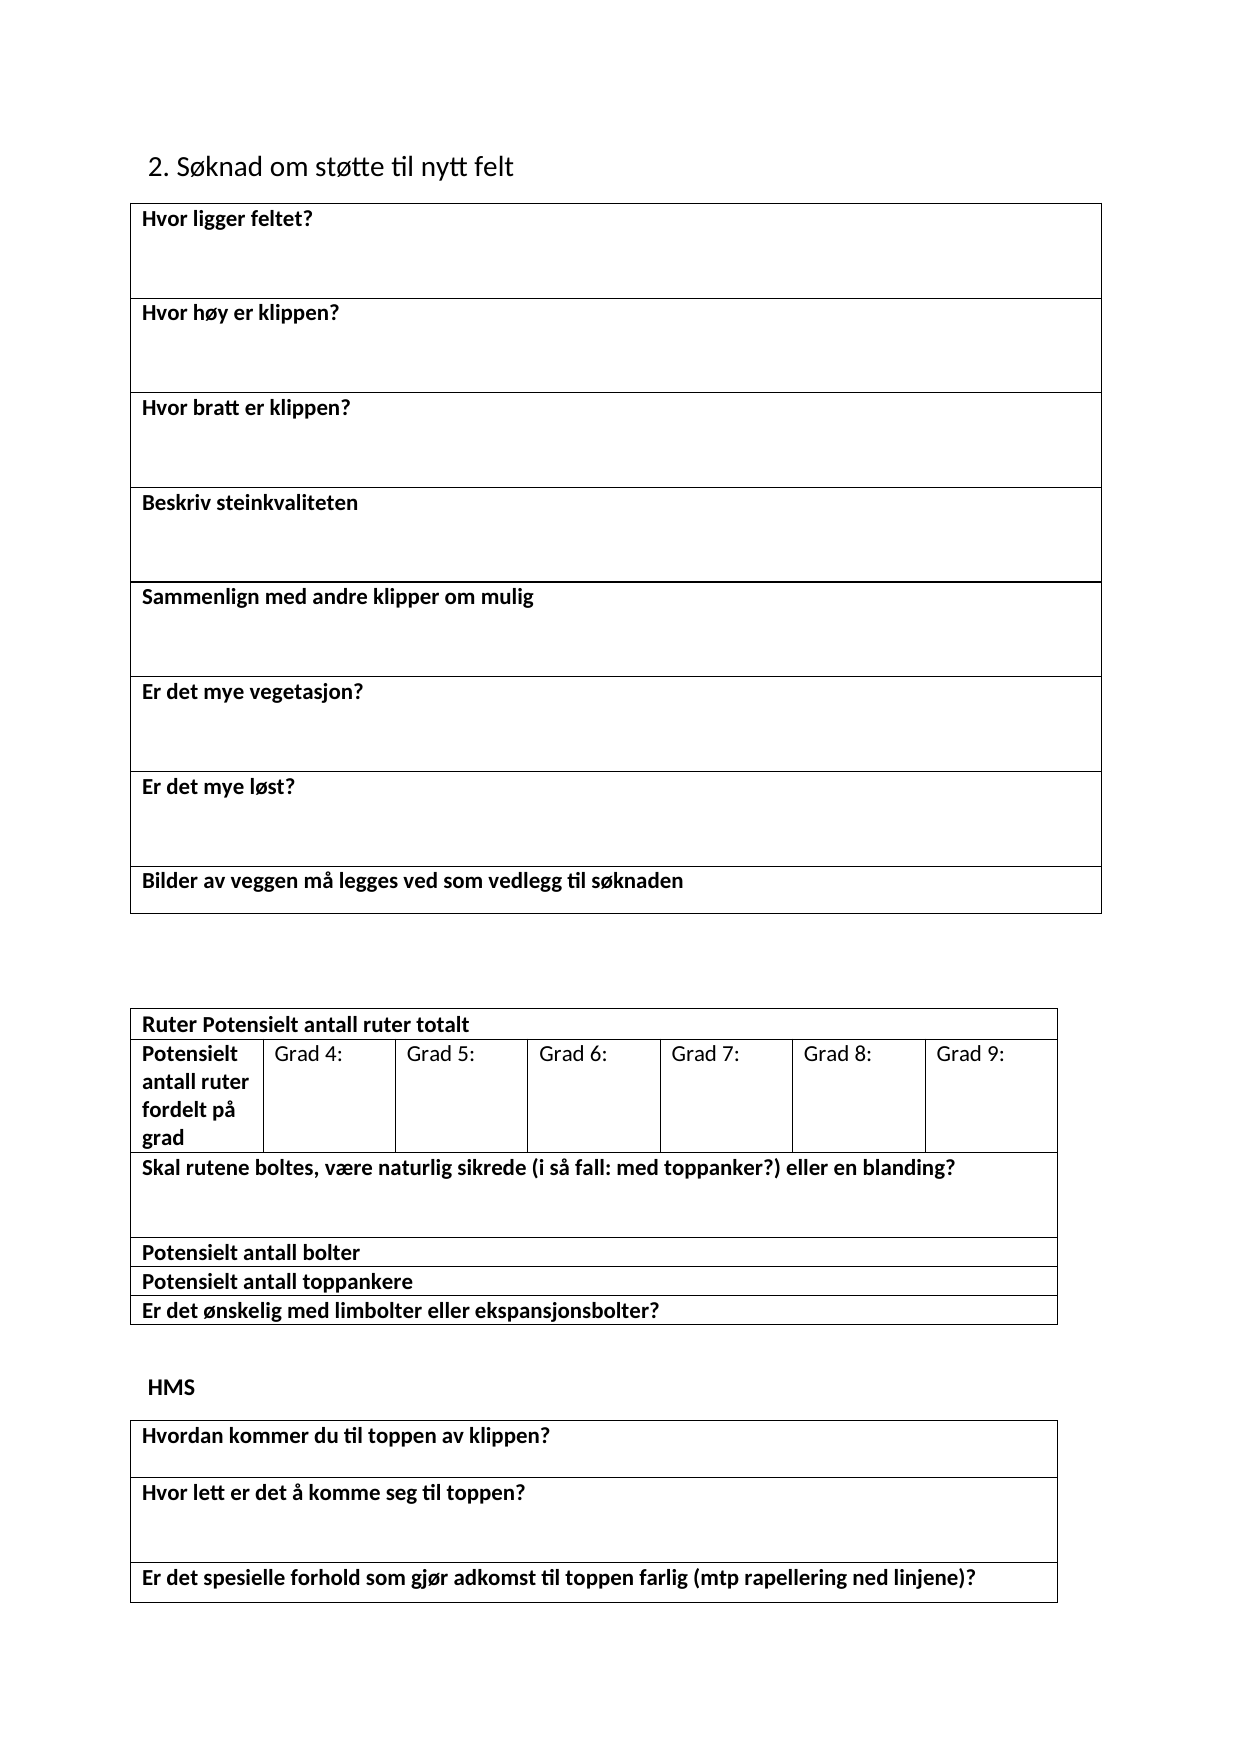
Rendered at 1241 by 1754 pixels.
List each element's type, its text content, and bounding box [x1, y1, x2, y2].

table_header Ruter Potensielt antall ruter totalt [131, 1009, 1057, 1038]
table_cell Hvor bratt er klippen? [131, 393, 1101, 487]
table_cell Grad 6: [528, 1040, 660, 1152]
table_cell Grad 4: [264, 1040, 395, 1152]
table_cell Bilder av veggen må legges ved som vedlegg til søknaden [131, 867, 1101, 913]
table_cell Grad 8: [793, 1040, 925, 1152]
table_cell Beskriv steinkvaliteten [131, 488, 1101, 581]
table_cell Grad 9: [926, 1040, 1057, 1152]
table_cell Er det mye vegetasjon? [131, 677, 1101, 771]
table_cell Potensielt antall ruter fordelt på grad [131, 1040, 263, 1152]
table_cell Skal rutene boltes, være naturlig sikrede (i så fall: med toppanker?) eller en blanding? [131, 1153, 1057, 1237]
text 2. Søknad om støtte til nytt felt [148, 148, 1093, 183]
table_cell Grad 5: [396, 1040, 527, 1152]
text HMS [148, 1372, 1093, 1401]
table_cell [131, 1563, 1057, 1602]
table_cell Potensielt antall bolter [131, 1238, 1057, 1266]
table_cell Hvor høy er klippen? [131, 299, 1101, 392]
table_cell Sammenlign med andre klipper om mulig [131, 583, 1101, 676]
table_cell Grad 7: [661, 1040, 792, 1152]
table_cell Er det mye løst? [131, 772, 1101, 866]
table_cell Hvor lett er det å komme seg til toppen? [131, 1478, 1057, 1562]
table_header Hvor ligger feltet? [131, 204, 1101, 297]
table_cell Er det ønskelig med limbolter eller ekspansjonsbolter? [131, 1296, 1057, 1324]
table_header Hvordan kommer du til toppen av klippen? [131, 1421, 1057, 1477]
table_cell Potensielt antall toppankere [131, 1267, 1057, 1295]
